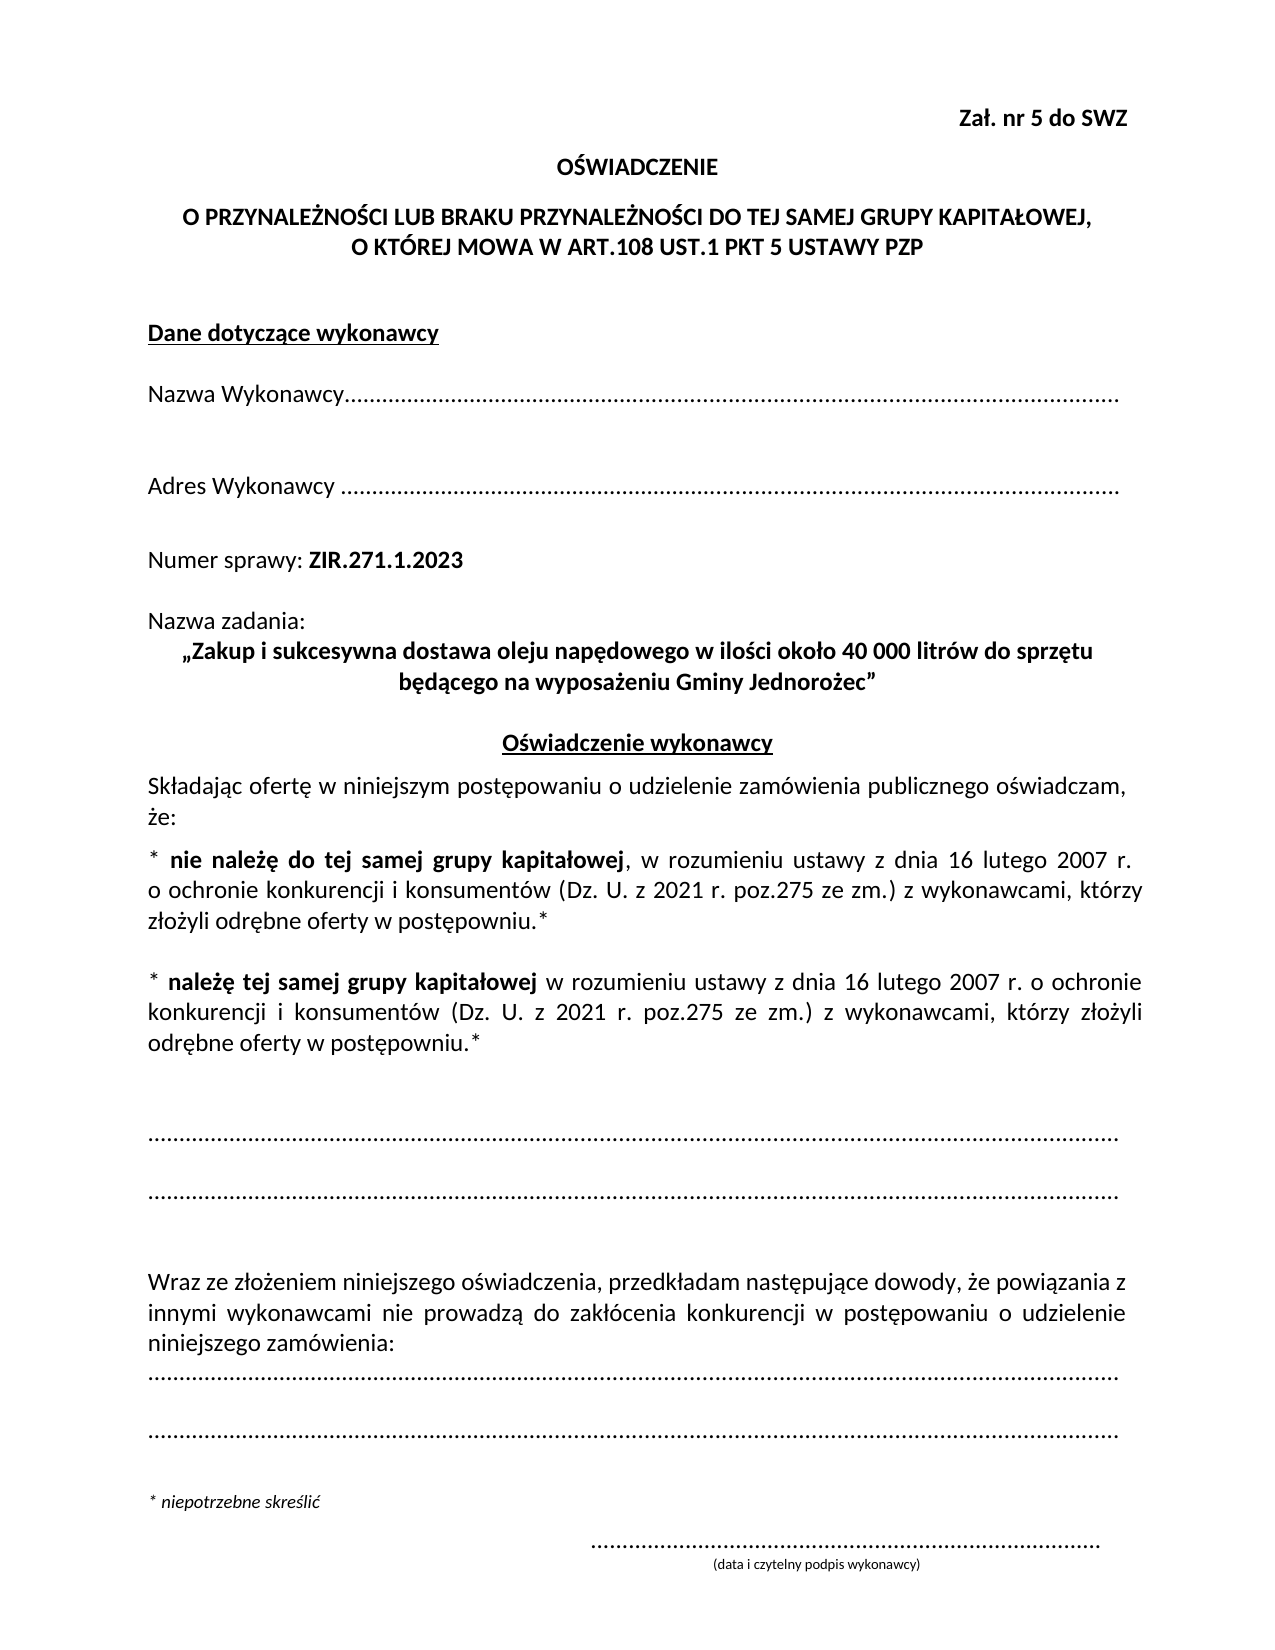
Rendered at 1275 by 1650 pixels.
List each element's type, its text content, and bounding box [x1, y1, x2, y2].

text * niepotrzebne skreślić [148, 1490, 1127, 1513]
text (data i czytelny podpis wykonawcy) [590, 1555, 1127, 1586]
text Wraz ze złożeniem niniejszego oświadczenia, przedkładam następujące dowody, że powiązania z innymi wykonawcami nie prowadzą do zakłócenia konkurencji w postępowaniu o udzielenie niniejszego zamówienia: [148, 1266, 1127, 1358]
text „Zakup i sukcesywna dostawa oleju napędowego w ilości około 40 000 litrów do sprzętu będącego na wyposażeniu Gminy Jednorożec” [148, 635, 1127, 696]
text * należę tej samej grupy kapitałowej w rozumieniu ustawy z dnia 16 lutego 2007 r. o ochronie konkurencji i konsumentów (Dz. U. z 2021 r. poz.275 ze zm.) z wykonawcami, którzy złożyli odrębne oferty w postępowniu.* [148, 966, 1143, 1058]
text ................................................................................. [516, 1524, 1127, 1555]
text Składając ofertę w niniejszym postępowaniu o udzielenie zamówienia publicznego oświadczam, że: [148, 770, 1127, 831]
text O KTÓREJ MOWA W ART.108 UST.1 PKT 5 USTAWY PZP [148, 231, 1127, 262]
text OŚWIADCZENIE [148, 151, 1127, 182]
text O PRZYNALEŻNOŚCI LUB BRAKU PRZYNALEŻNOŚCI DO TEJ SAMEJ GRUPY KAPITAŁOWEJ, [148, 201, 1127, 231]
text Oświadczenie wykonawcy [148, 727, 1127, 757]
text Adres Wykonawcy [148, 470, 1127, 501]
text Numer sprawy: ZIR.271.1.2023 [450, 544, 1127, 574]
text Dane dotyczące wykonawcy [148, 317, 1127, 348]
text Numer sprawy: ZIR.271.1.2023 [148, 544, 309, 574]
text Nazwa zadania: [148, 605, 1127, 635]
text * nie należę do tej samej grupy kapitałowej, w rozumieniu ustawy z dnia 16 lutego 2007 r. o ochronie konkurencji i konsumentów (Dz. U. z 2021 r. poz.275 ze zm.) z wykonawcami, którzy złożyli odrębne oferty w postępowniu.* [148, 844, 1143, 936]
text Nazwa Wykonawcy [148, 378, 1127, 409]
text Zał. nr 5 do SWZ [148, 102, 1127, 132]
